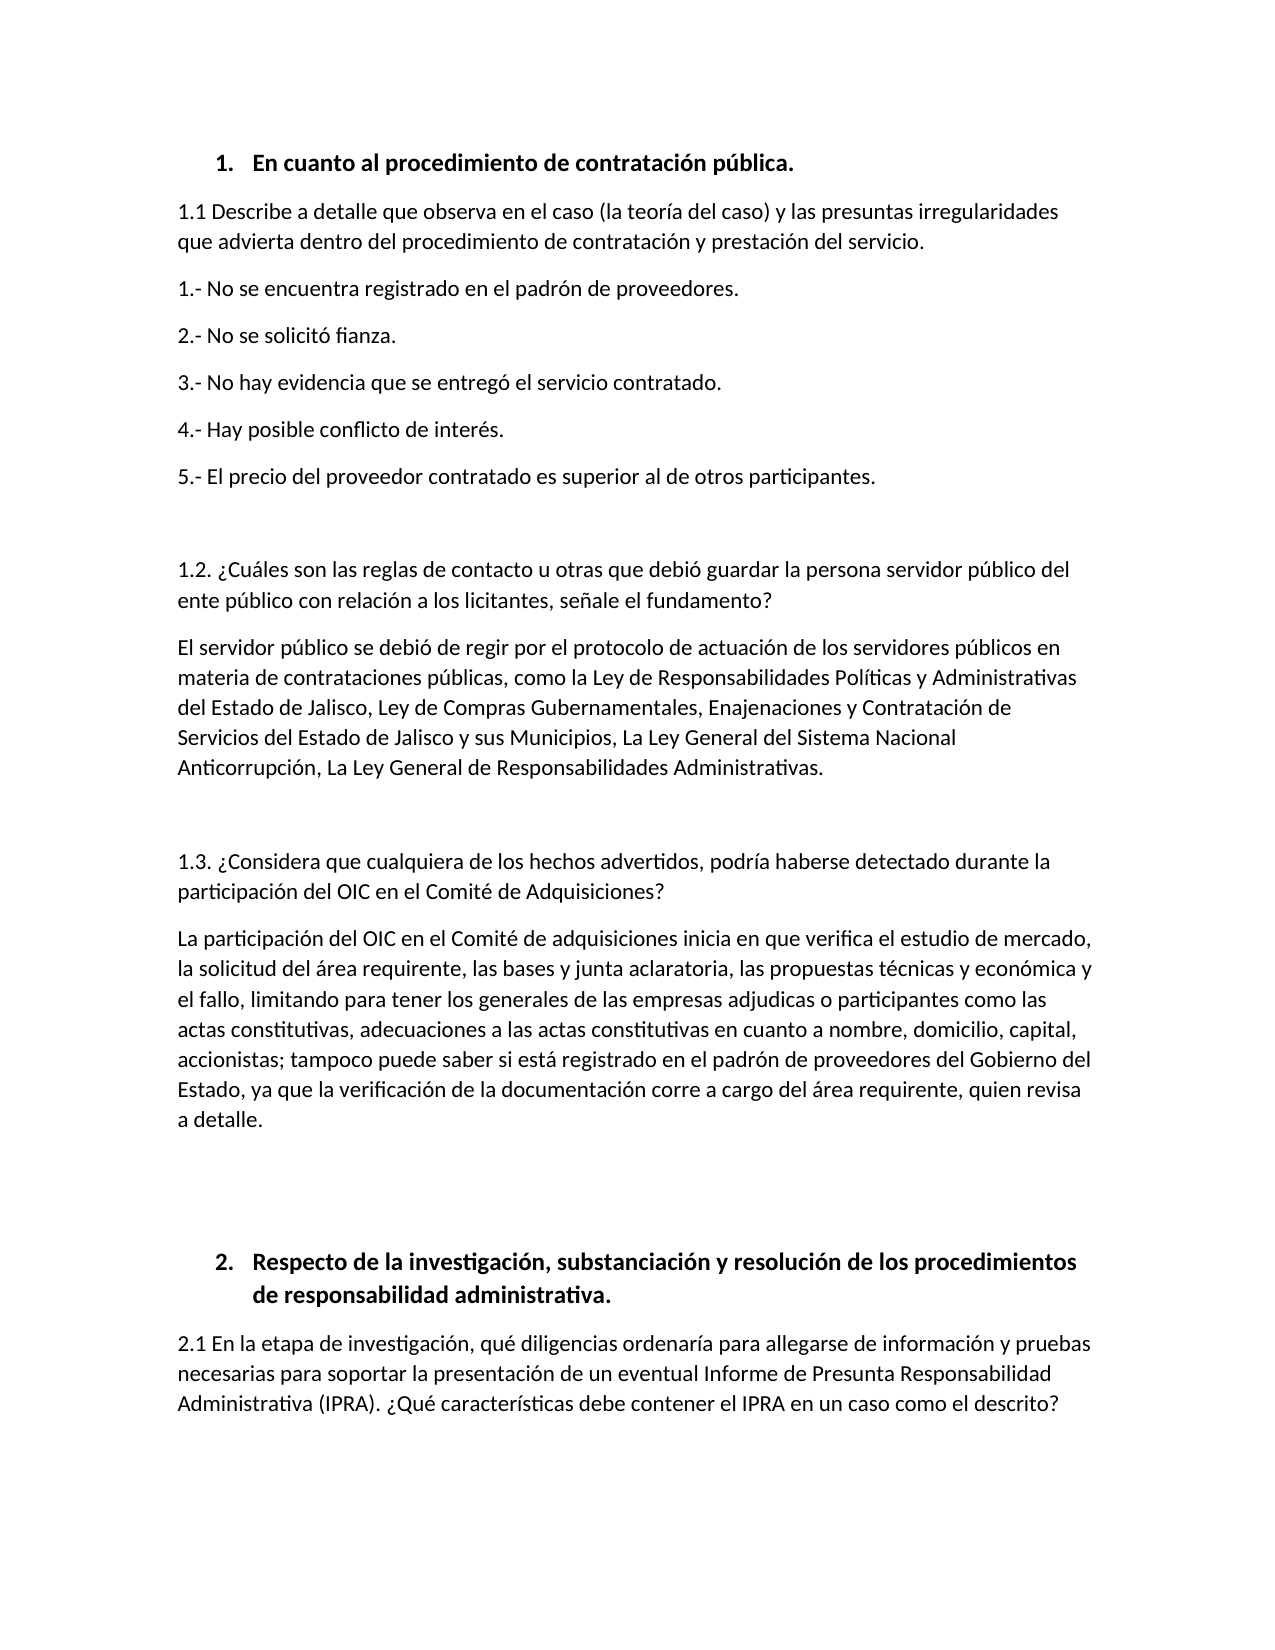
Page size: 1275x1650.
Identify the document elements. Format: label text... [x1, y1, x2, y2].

text El servidor público se debió de regir por el protocolo de actuación de los servidores públicos en materia de contrataciones públicas, como la Ley de Responsabilidades Políticas y Administrativas del Estado de Jalisco, Ley de Compras Gubernamentales, Enajenaciones y Contratación de Servicios del Estado de Jalisco y sus Municipios, La Ley General del Sistema Nacional Anticorrupción, La Ley General de Responsabilidades Administrativas. [177, 633, 1098, 781]
text 4.- Hay posible conflicto de interés. [177, 415, 1098, 443]
text 1.1 Describe a detalle que observa en el caso (la teoría del caso) y las presuntas irregularidades que advierta dentro del procedimiento de contratación y prestación del servicio. [177, 197, 1098, 255]
list En cuanto al procedimiento de contratación pública. [215, 148, 1098, 178]
text 1.3. ¿Considera que cualquiera de los hechos advertidos, podría haberse detectado durante la participación del OIC en el Comité de Adquisiciones? [177, 847, 1098, 905]
text La participación del OIC en el Comité de adquisiciones inicia en que verifica el estudio de mercado, la solicitud del área requirente, las bases y junta aclaratoria, las propuestas técnicas y económica y el fallo, limitando para tener los generales de las empresas adjudicas o participantes como las actas constitutivas, adecuaciones a las actas constitutivas en cuanto a nombre, domicilio, capital, accionistas; tampoco puede saber si está registrado en el padrón de proveedores del Gobierno del Estado, ya que la verificación de la documentación corre a cargo del área requirente, quien revisa a detalle. [177, 924, 1098, 1133]
text 3.- No hay evidencia que se entregó el servicio contratado. [177, 368, 1098, 396]
text 2.1 En la etapa de investigación, qué diligencias ordenaría para allegarse de información y pruebas necesarias para soportar la presentación de un eventual Informe de Presunta Responsabilidad Administrativa (IPRA). ¿Qué características debe contener el IPRA en un caso como el descrito? [177, 1329, 1098, 1417]
text 5.- El precio del proveedor contratado es superior al de otros participantes. [177, 462, 1098, 490]
text 1.2. ¿Cuáles son las reglas de contacto u otras que debió guardar la persona servidor público del ente público con relación a los licitantes, señale el fundamento? [177, 556, 1098, 614]
list Respecto de la investigación, substanciación y resolución de los procedimientos de responsabilidad administrativa. [215, 1246, 1098, 1309]
text 2.- No se solicitó fianza. [177, 321, 1098, 349]
text 1.- No se encuentra registrado en el padrón de proveedores. [177, 274, 1098, 302]
